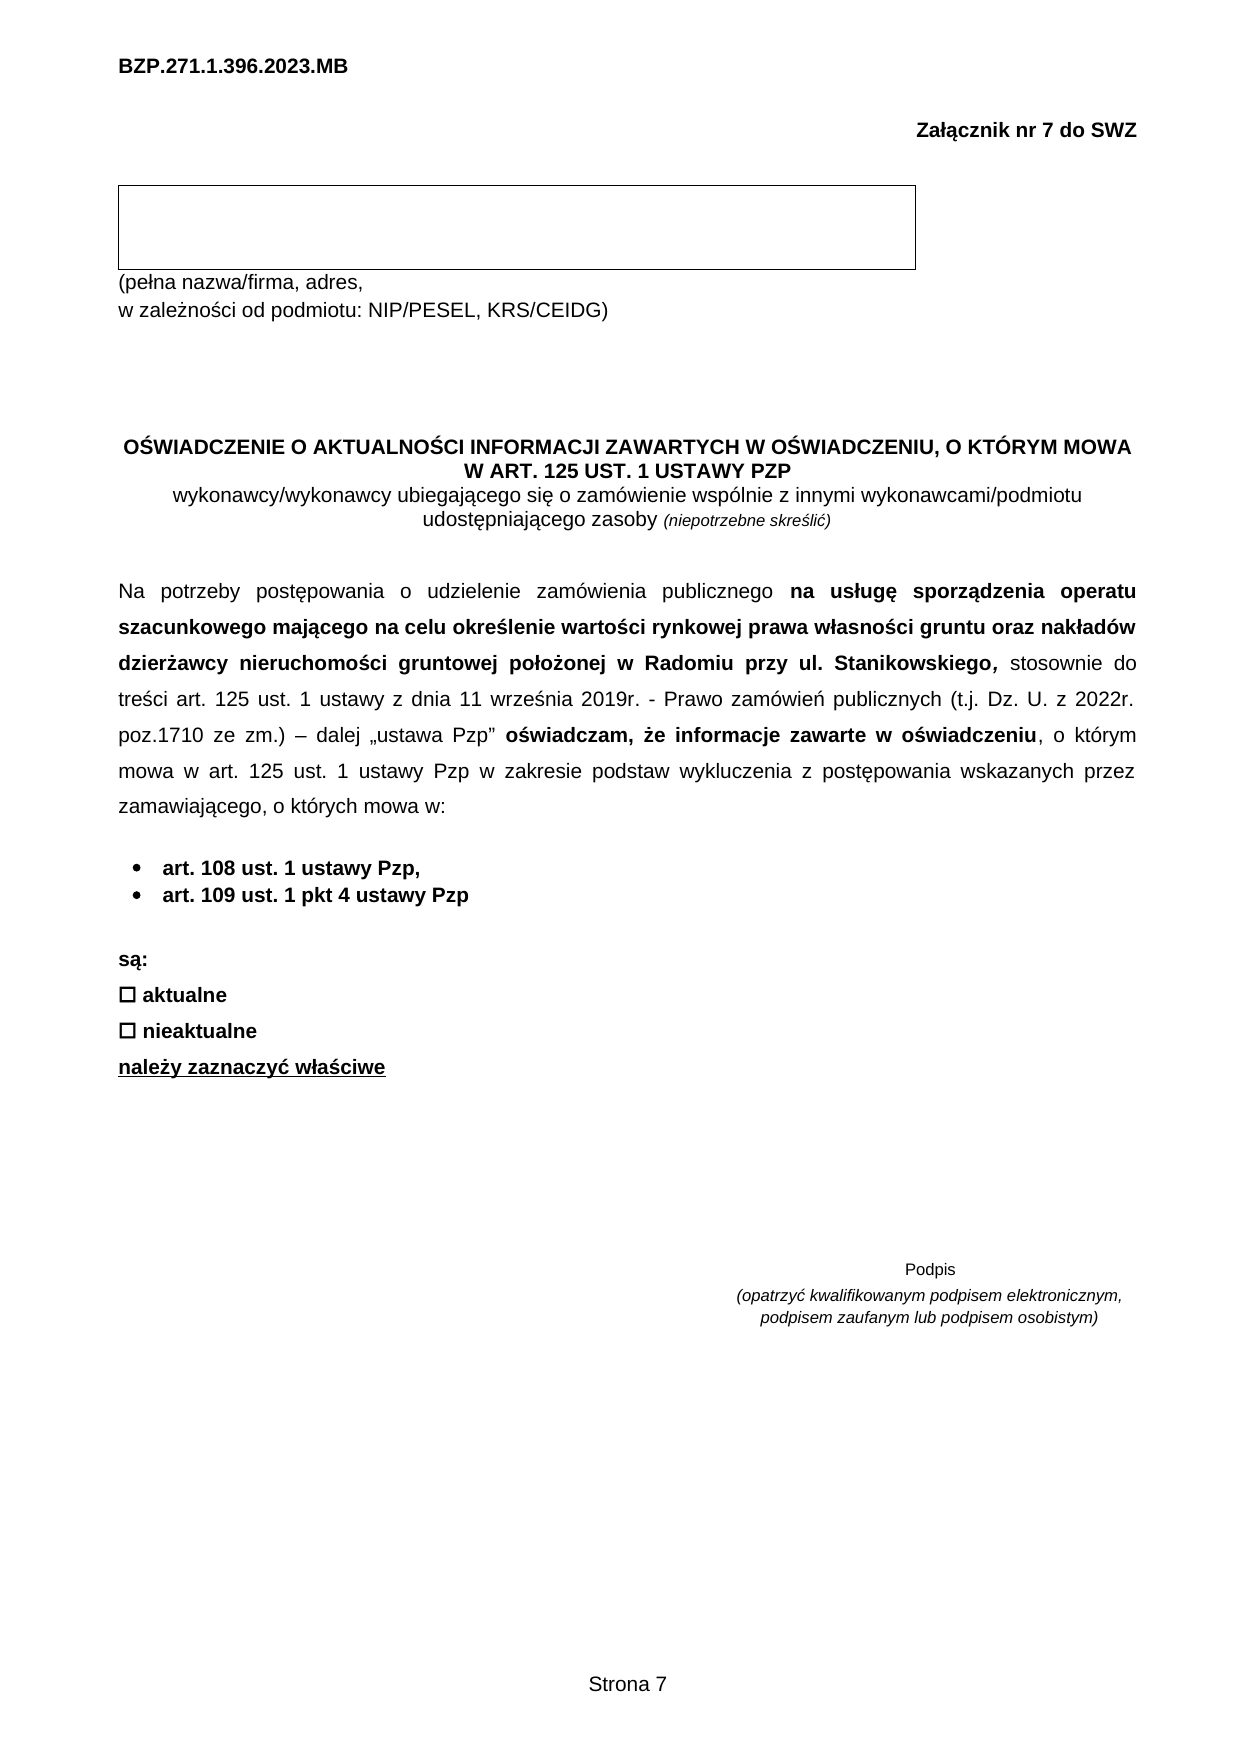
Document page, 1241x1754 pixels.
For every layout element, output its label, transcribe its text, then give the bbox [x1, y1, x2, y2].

list art. 109 ust. 1 pkt 4 ustawy Pzp [133, 883, 1137, 907]
text Na potrzeby postępowania o udzielenie zamówienia publicznego na usługę sporządzenia operatu szacunkowego mającego na celu określenie wartości rynkowej prawa własności gruntu oraz nakładów dzierżawcy nieruchomości gruntowej położonej w Radomiu przy ul. Stanikowskiego, stosownie do treści art. 125 ust. 1 ustawy z dnia 11 września 2019r. - Prawo zamówień publicznych (t.j. Dz. U. z 2022r. poz.1710 ze zm.) – dalej „ustawa Pzp” oświadczam, że informacje zawarte w oświadczeniu, o którym mowa w art. 125 ust. 1 ustawy Pzp w zakresie podstaw wykluczenia z postępowania wskazanych przez zamawiającego, o których mowa w: [118, 579, 1137, 818]
text Załącznik nr 7 do SWZ [118, 118, 1137, 142]
text nieaktualne [118, 1018, 1137, 1042]
table_header [119, 186, 915, 269]
text wykonawcy/wykonawcy ubiegającego się o zamówienie wspólnie z innymi wykonawcami/podmiotu udostępniającego zasoby (niepotrzebne skreślić) [118, 483, 1137, 531]
text (opatrzyć kwalifikowanym podpisem elektronicznym, podpisem zaufanym lub podpisem osobistym) [723, 1286, 1137, 1327]
list art. 108 ust. 1 ustawy Pzp, [133, 855, 1137, 879]
text należy zaznaczyć właściwe [118, 1054, 1137, 1078]
text OŚWIADCZENIE O AKTUALNOŚCI INFORMACJI ZAWARTYCH W OŚWIADCZENIU, O KTÓRYM MOWA W ART. 125 UST. 1 USTAWY PZP [118, 435, 1137, 483]
text w zależności od podmiotu: NIP/PESEL, KRS/CEIDG) [118, 297, 1137, 321]
text Podpis [723, 1259, 1137, 1278]
text (pełna nazwa/firma, adres, [118, 270, 1137, 294]
text aktualne [118, 982, 1137, 1006]
text są: [118, 946, 1137, 970]
